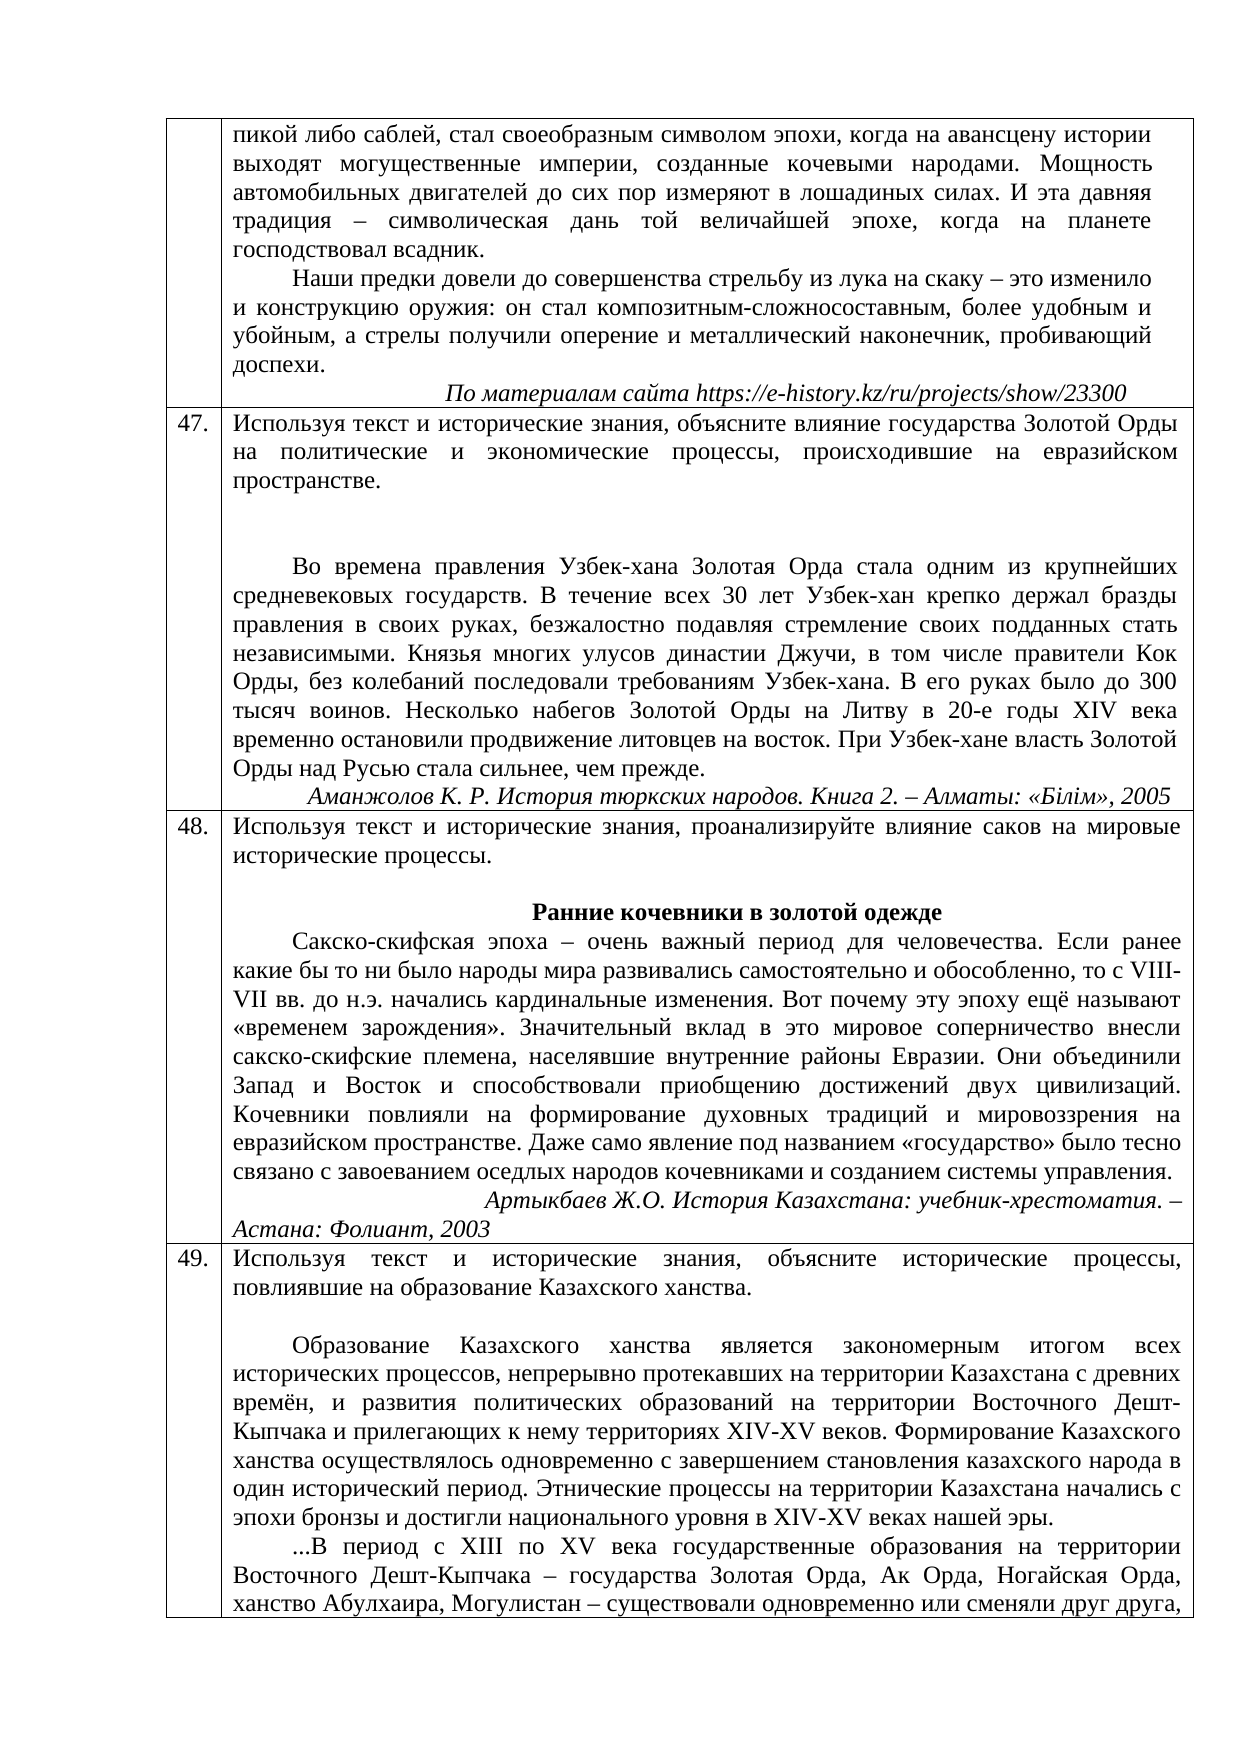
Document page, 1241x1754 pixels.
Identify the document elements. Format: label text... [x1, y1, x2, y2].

table_cell Используя текст и исторические знания, объясните влияние государства Золотой Орды на политические и экономические процессы, происходившие на евразийском пространстве. Во времена правления Узбек-хана Золотая Орда стала одним из крупнейших средневековых государств. В течение всех 30 лет Узбек-хан крепко держал бразды правления в своих руках, безжалостно подавляя стремление своих подданных стать независимыми. Князья многих улусов династии Джучи, в том числе правители Кок Орды, без колебаний последовали требованиям Узбек-хана. В его руках было до 300 тысяч воинов. Несколько набегов Золотой Орды на Литву в 20-е годы ХIV века временно остановили продвижение литовцев на восток. При Узбек-хане власть Золотой Орды над Русью стала сильнее, чем прежде. Аманжолов К. Р. История тюркских народов. Книга 2. – Алматы: «Білім», 2005 [222, 408, 1193, 810]
table_cell [167, 408, 221, 810]
table_cell [167, 1244, 221, 1617]
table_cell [222, 119, 1193, 407]
table_cell Используя текст и исторические знания, проанализируйте влияние саков на мировые исторические процессы. Ранние кочевники в золотой одежде Сакско-скифская эпоха – очень важный период для человечества. Если ранее какие бы то ни было народы мира развивались самостоятельно и обособленно, то с VIII-VII вв. до н.э. начались кардинальные изменения. Вот почему эту эпоху ещё называют «временем зарождения». Значительный вклад в это мировое соперничество внесли сакско-скифские племена, населявшие внутренние районы Евразии. Они объединили Запад и Восток и способствовали приобщению достижений двух цивилизаций. Кочевники повлияли на формирование духовных традиций и мировоззрения на евразийском пространстве. Даже само явление под названием «государство» было тесно связано с завоеванием оседлых народов кочевниками и созданием системы управления. Артыкбаев Ж.О. История Казахстана: учебник-хрестоматия. – Астана: Фолиант, 2003 [222, 811, 1193, 1242]
table_cell [167, 811, 221, 1242]
table_cell [167, 119, 221, 407]
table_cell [222, 1244, 1193, 1617]
